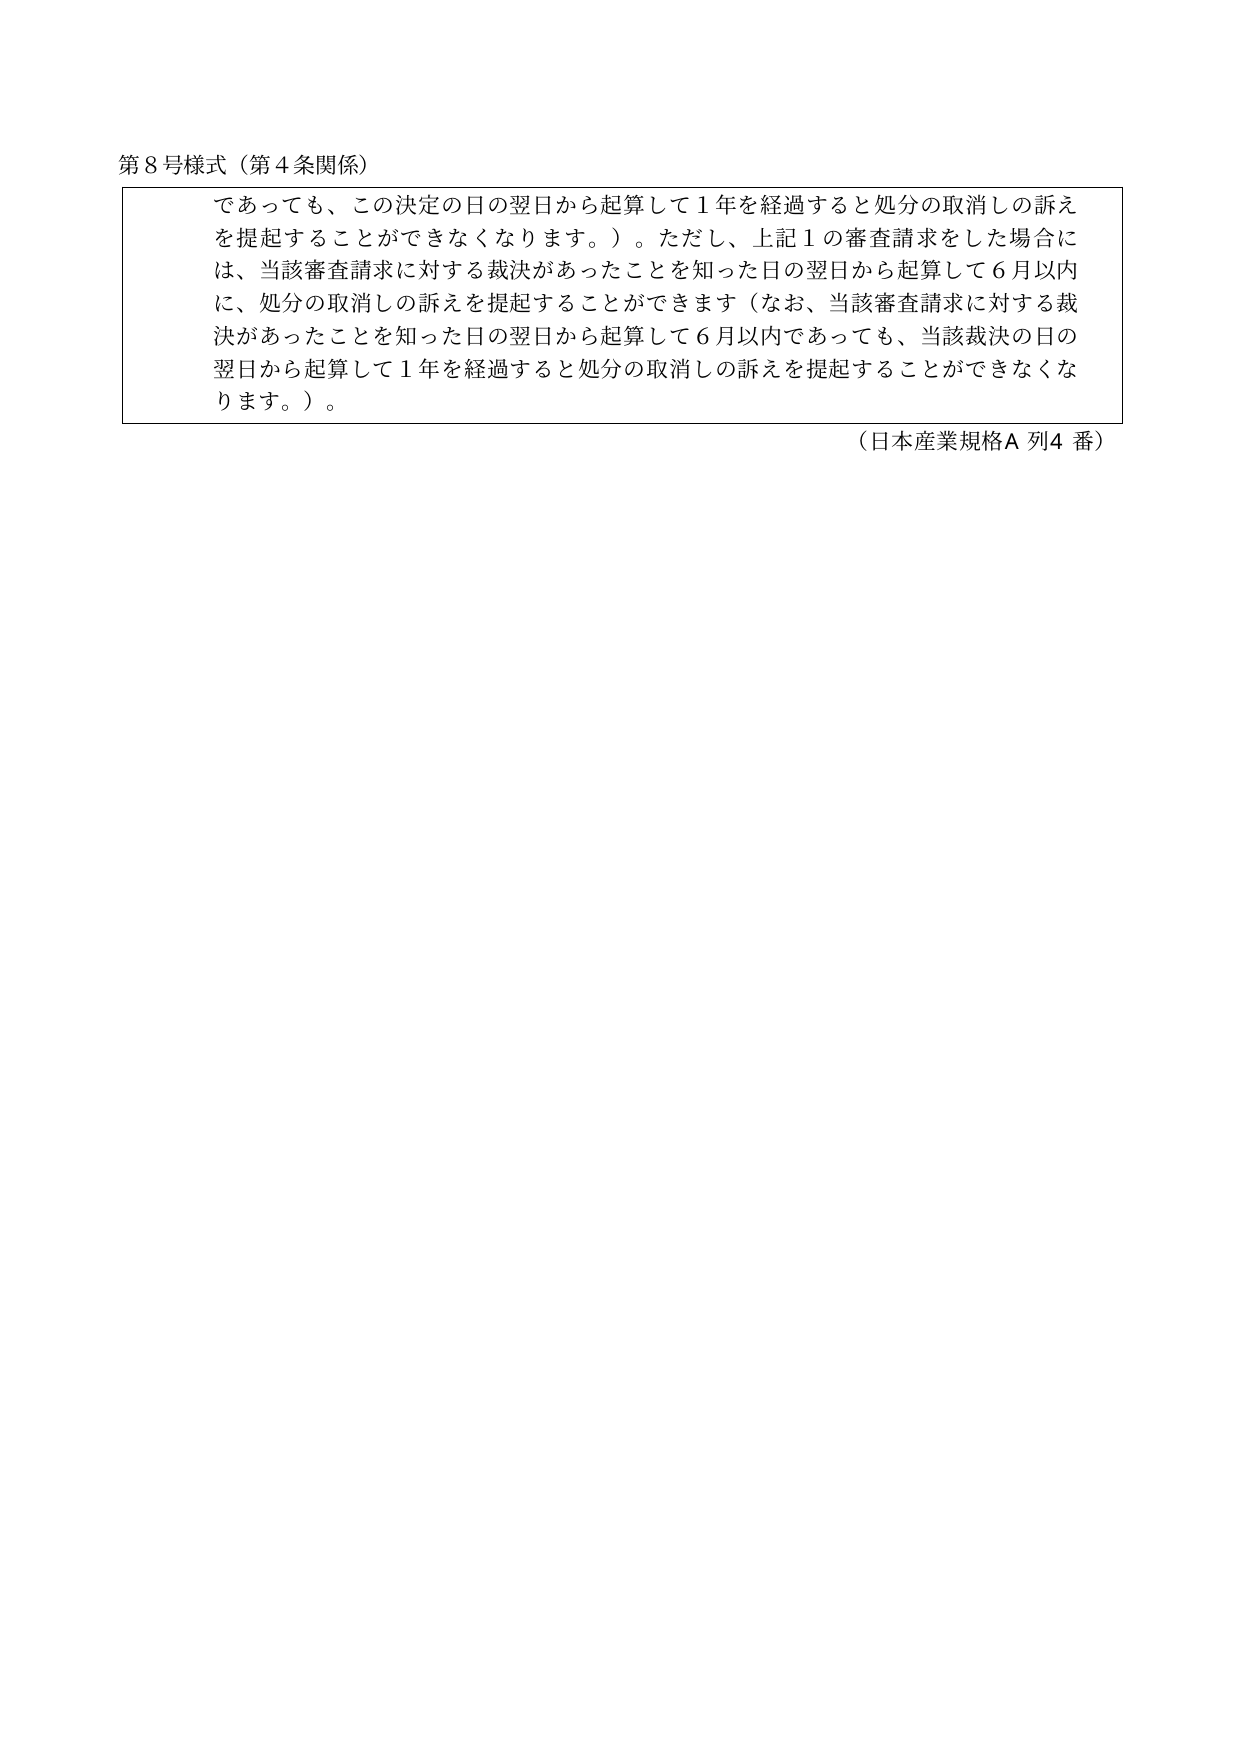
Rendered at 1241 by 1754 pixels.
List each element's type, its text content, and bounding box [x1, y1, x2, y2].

text （日本産業規格A列4番） [123, 424, 1117, 457]
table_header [123, 188, 1122, 423]
